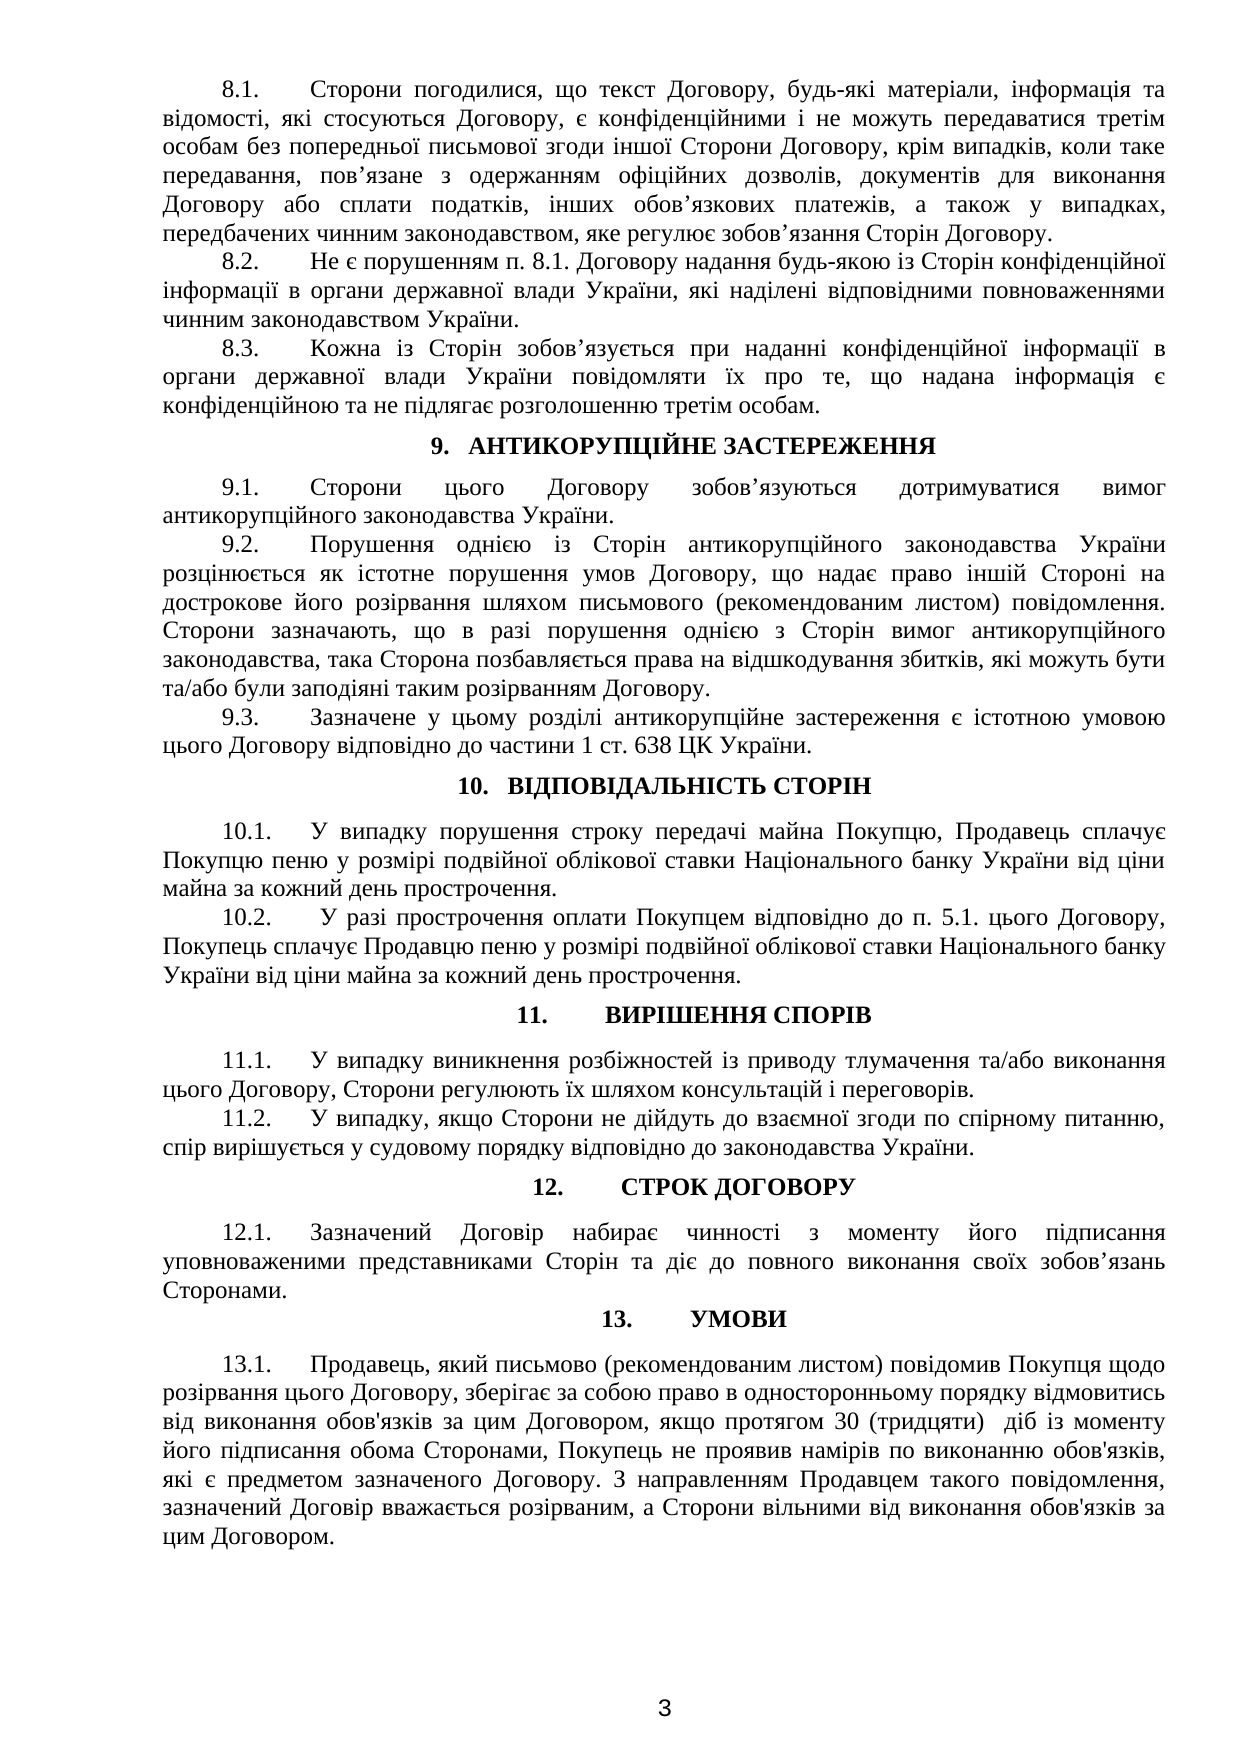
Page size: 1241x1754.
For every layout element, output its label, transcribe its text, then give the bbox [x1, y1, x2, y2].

text 8.2. Не є порушенням п. 8.1. Договору надання будь-якою із Сторін конфіденційної інформації в органи державної влади України, які наділені відповідними повноваженнями чинним законодавством України. [162, 246, 1167, 333]
list У випадку виникнення розбіжностей із приводу тлумачення та/або виконання цього Договору, Сторони регулюють їх шляхом консультацій і переговорів. [162, 1046, 1167, 1103]
text 8.1. Сторони погодилися, що текст Договору, будь-які матеріали, інформація та відомості, які стосуються Договору, є конфіденційними і не можуть передаватися третім особам без попередньої письмової згоди іншої Сторони Договору, крім випадків, коли таке передавання, пов’язане з одержанням офіційних дозволів, документів для виконання Договору або сплати податків, інших обов’язкових платежів, а також у випадках, передбачених чинним законодавством, яке регулює зобов’язання Сторін Договору. [162, 74, 1167, 246]
list СТРОК ДОГОВОРУ [162, 1172, 1167, 1201]
list У випадку порушення строку передачі майна Покупцю, Продавець сплачує Покупцю пеню у розмірі подвійної облікової ставки Національного банку України від ціни майна за кожний день прострочення. [162, 816, 1167, 902]
list 9.1. Сторони цього Договору зобов’язуються дотримуватися вимог антикорупційного законодавства України. [162, 472, 1167, 529]
text 9.3. Зазначене у цьому розділі антикорупційне застереження є істотною умовою цього Договору відповідно до частини 1 ст. 638 ЦК України. [162, 702, 1167, 759]
list Зазначений Договір набирає чинності з моменту його підписання уповноваженими представниками Сторін та діє до повного виконання своїх зобов’язань Сторонами. [162, 1217, 1167, 1304]
text 9.2. Порушення однією із Сторін антикорупційного законодавства України розцінюється як істотне порушення умов Договору, що надає право іншій Стороні на дострокове його розірвання шляхом письмового (рекомендованим листом) повідомлення. Сторони зазначають, що в разі порушення однією з Сторін вимог антикорупційного законодавства, така Сторона позбавляється права на відшкодування збитків, які можуть бути та/або були заподіяні таким розірванням Договору. [162, 529, 1167, 702]
list У разі прострочення оплати Покупцем відповідно до п. 5.1. цього Договору, Покупець сплачує Продавцю пеню у розмірі подвійної облікової ставки Національного банку України від ціни майна за кожний день прострочення. [162, 902, 1167, 988]
list ВИРІШЕННЯ СПОРІВ [162, 1001, 1167, 1029]
list У випадку, якщо Сторони не дійдуть до взаємної згоди по спірному питанню, спір вирішується у судовому порядку відповідно до законодавства України. [162, 1103, 1167, 1161]
list УМОВИ [162, 1304, 1167, 1332]
text 8.3. Кожна із Сторін зобов’язується при наданні конфіденційної інформації в органи державної влади України повідомляти їх про те, що надана інформація є конфіденційною та не підлягає розголошенню третім особам. [162, 333, 1167, 419]
list АНТИКОРУПЦІЙНЕ ЗАСТЕРЕЖЕННЯ [200, 431, 1167, 459]
list Продавець, який письмово (рекомендованим листом) повідомив Покупця щодо розірвання цього Договору, зберігає за собою право в односторонньому порядку відмовитись від виконання обов'язків за цим Договором, якщо протягом 30 (тридцяти) діб із моменту його підписання обома Сторонами, Покупець не проявив намірів по виконанню обов'язків, які є предметом зазначеного Договору. З направленням Продавцем такого повідомлення, зазначений Договір вважається розірваним, а Сторони вільними від виконання обов'язків за цим Договором. [162, 1349, 1167, 1550]
list ВІДПОВІДАЛЬНІСТЬ СТОРІН [162, 771, 1167, 800]
